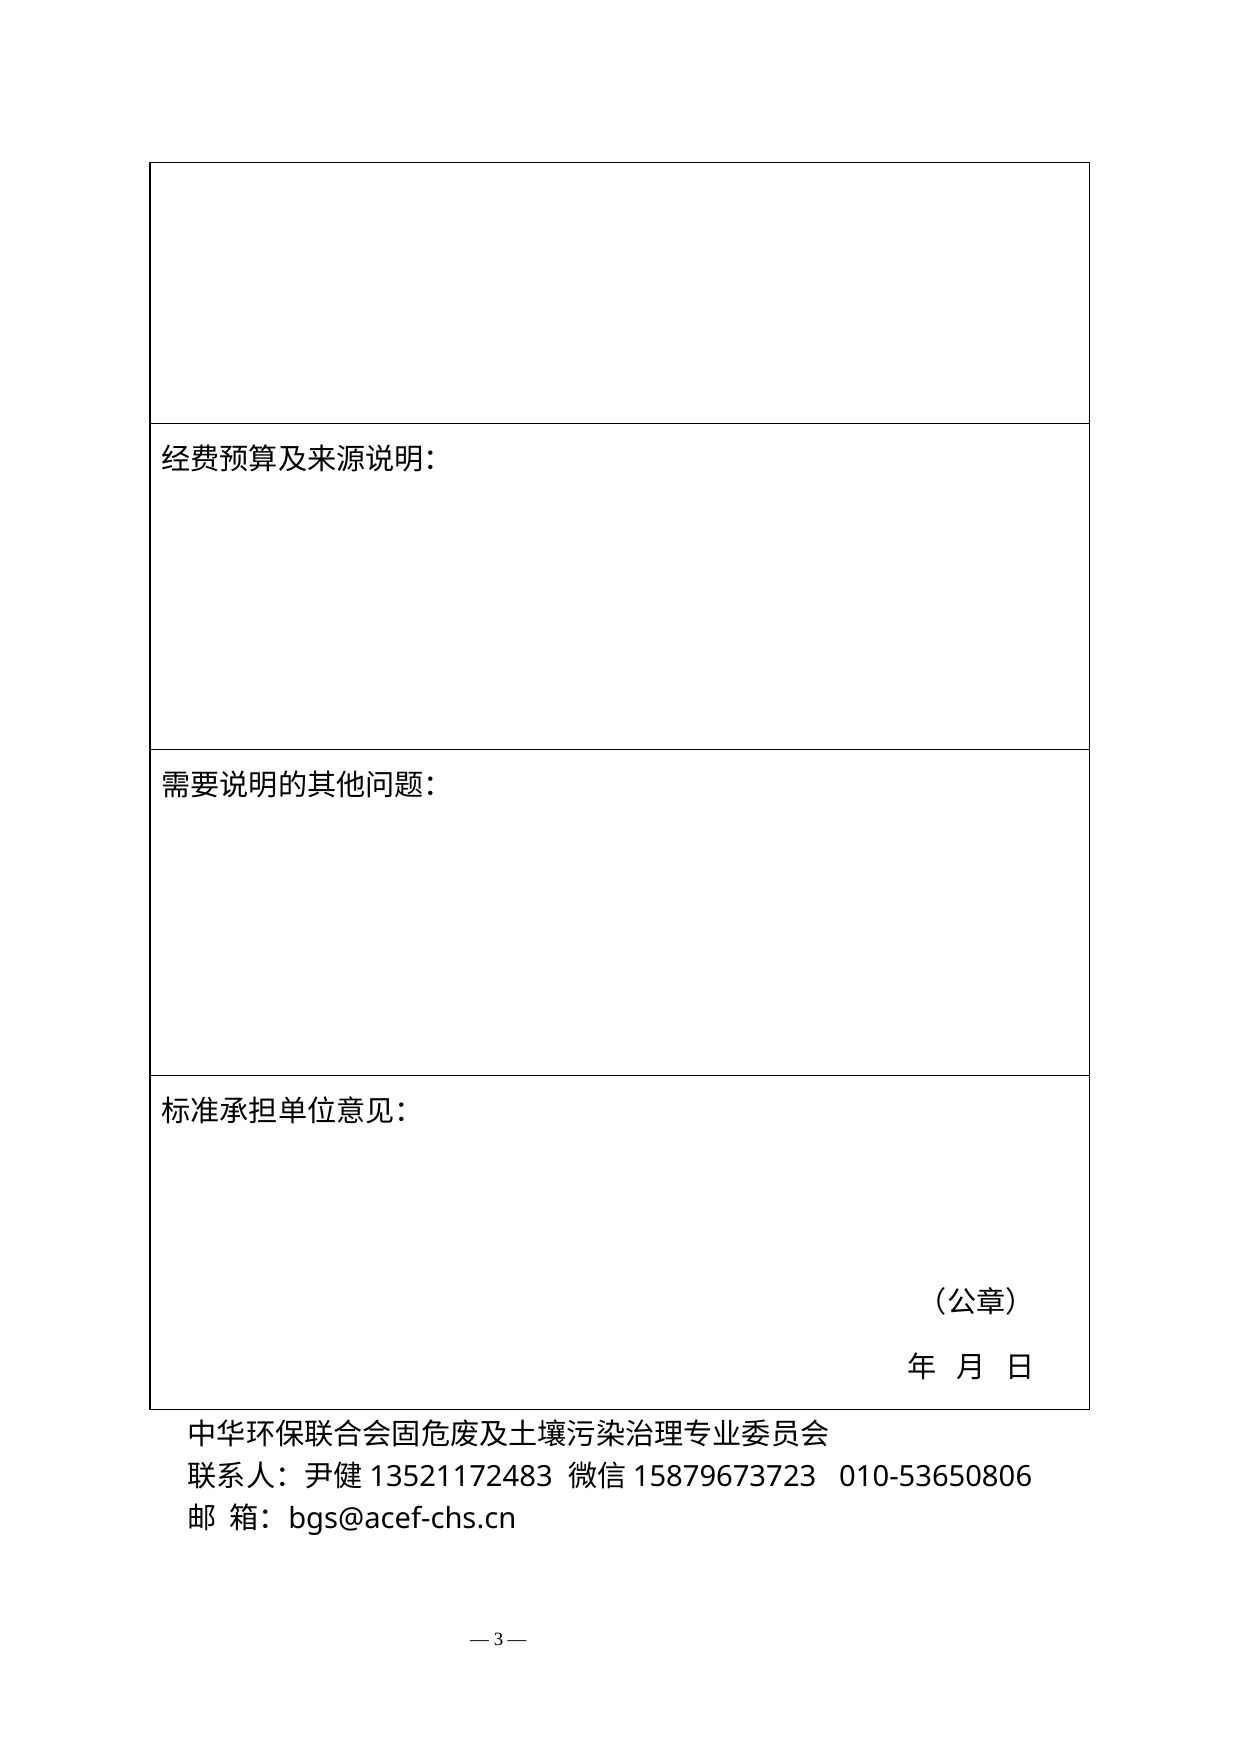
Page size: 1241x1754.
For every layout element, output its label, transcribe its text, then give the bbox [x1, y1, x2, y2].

table_cell 经费预算及来源说明： [151, 424, 1089, 749]
text 联系人：尹健 13521172483 微信 15879673723 010-53650806 [187, 1453, 1053, 1495]
table_cell 需要说明的其他问题： [151, 750, 1089, 1075]
table_cell 标准承担单位意见： （公章） 年 月 日 [151, 1076, 1089, 1409]
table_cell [151, 163, 1089, 423]
text 邮 箱：bgs@acef-chs.cn [187, 1495, 1053, 1537]
text 中华环保联合会固危废及土壤污染治理专业委员会 [187, 1410, 1053, 1453]
